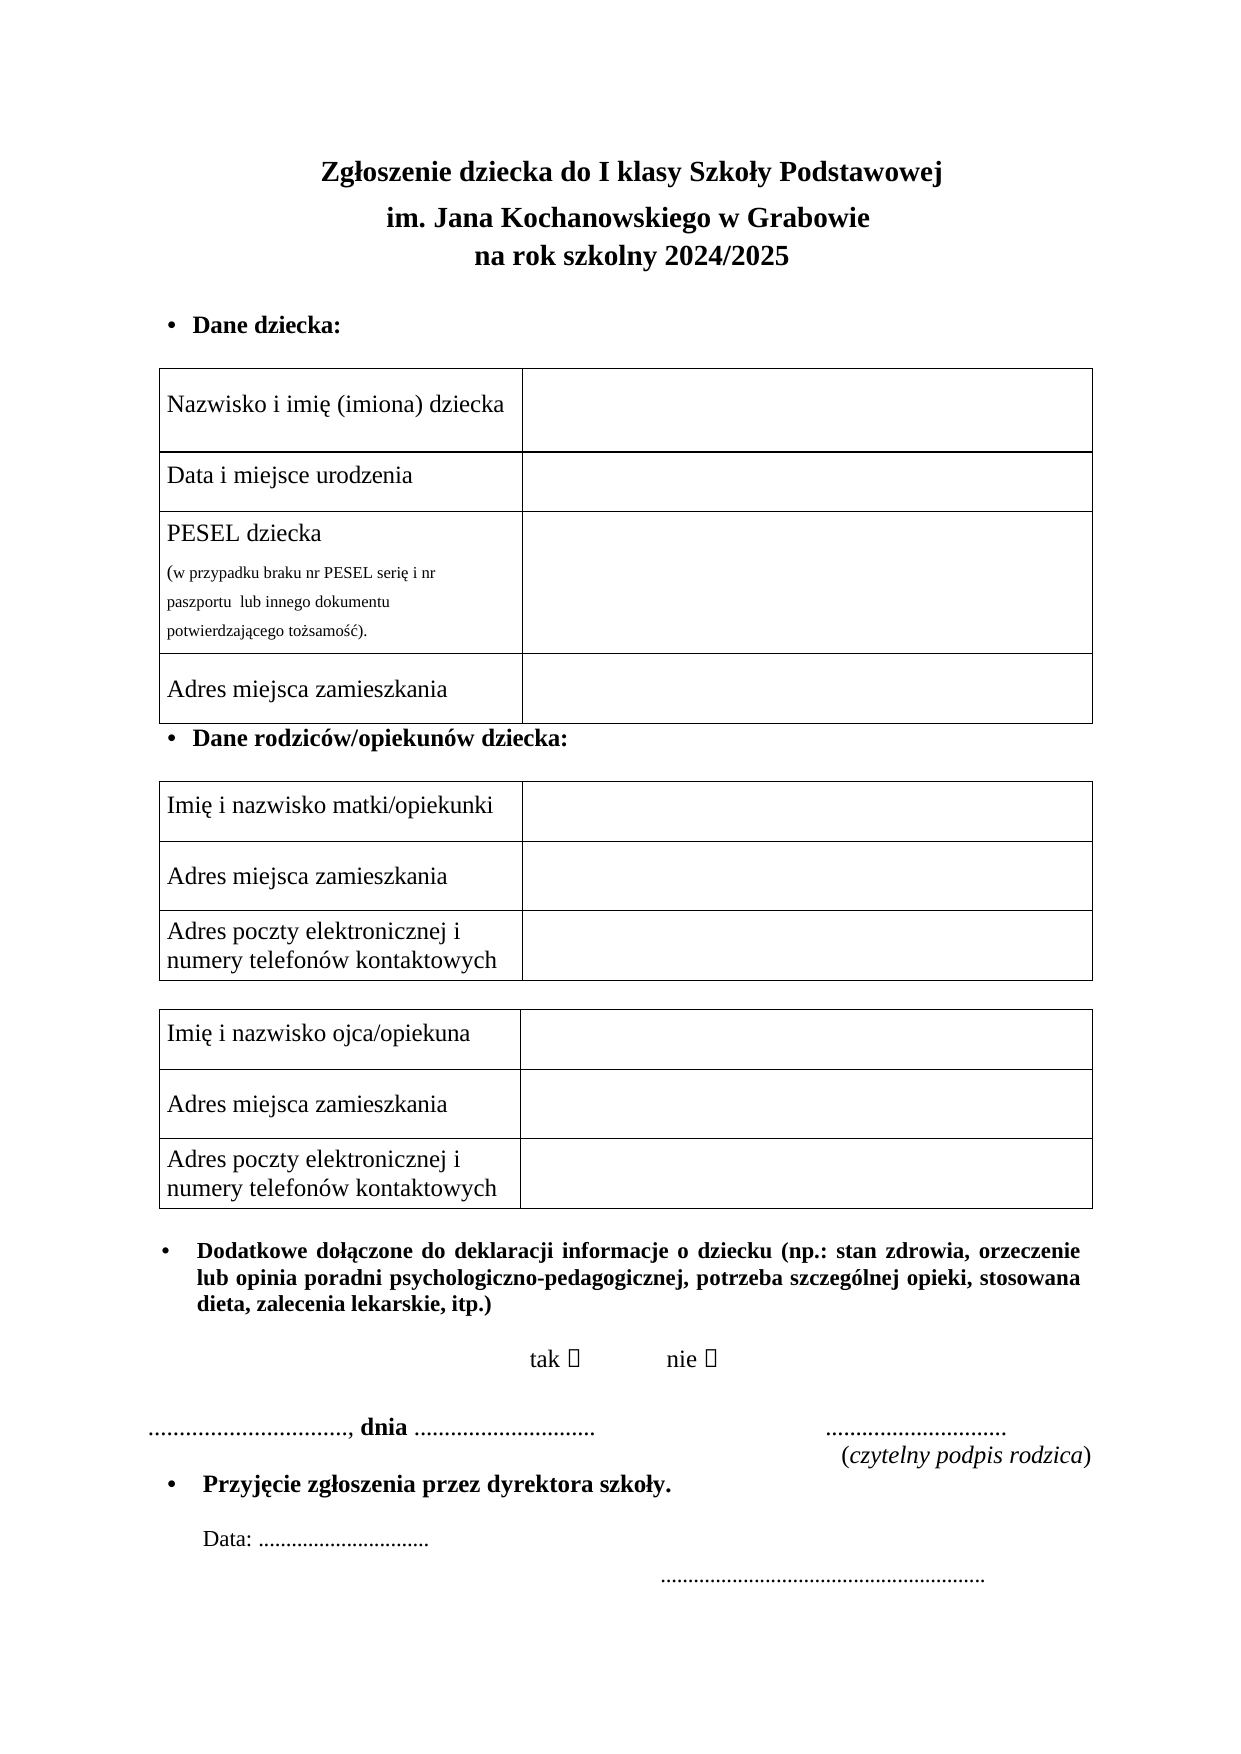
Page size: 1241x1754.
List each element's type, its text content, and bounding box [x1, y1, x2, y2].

table_cell Adres miejsca zamieszkania [160, 842, 522, 910]
table_cell Data i miejsce urodzenia [160, 453, 522, 511]
table_header Imię i nazwisko matki/opiekunki [160, 782, 522, 841]
list Przyjęcie zgłoszenia przez dyrektora szkoły. [167, 1469, 1093, 1498]
text tak  nie  [156, 1341, 1093, 1375]
list Dane rodziców/opiekunów dziecka: [167, 724, 1093, 752]
table_cell [523, 512, 1092, 653]
text ........................................................... [203, 1561, 1093, 1587]
table_cell [523, 453, 1092, 511]
list Dane dziecka: [167, 310, 1093, 339]
text im. Jana Kochanowskiego w Grabowie na rok szkolny 2024/2025 [270, 200, 993, 272]
table_cell Adres poczty elektronicznej i numery telefonów kontaktowych [160, 1139, 520, 1208]
list Dodatkowe dołączone do deklaracji informacje o dziecku (np.: stan zdrowia, orzeczenie lub opinia poradni psychologiczno-pedagogicznej, potrzeba szczególnej opieki, stosowana dieta, zalecenia lekarskie, itp.) [161, 1237, 1082, 1316]
table_cell PESEL dziecka (w przypadku braku nr PESEL serię i nr paszportu lub innego dokumentu potwierdzającego tożsamość). [160, 512, 522, 653]
table_header [523, 369, 1092, 451]
text Data: ............................... [203, 1525, 1093, 1552]
table_cell Adres poczty elektronicznej i numery telefonów kontaktowych [160, 911, 522, 979]
table_cell [523, 842, 1092, 910]
table_header [521, 1010, 1092, 1069]
text ................................, dnia .............................. .............................. [148, 1412, 1091, 1441]
text (czytelny podpis rodzica) [148, 1441, 1091, 1469]
table_header Nazwisko i imię (imiona) dziecka [160, 369, 522, 451]
table_cell Adres miejsca zamieszkania [160, 654, 522, 722]
table_header [523, 782, 1092, 841]
text Zgłoszenie dziecka do I klasy Szkoły Podstawowej [270, 154, 993, 188]
table_header Imię i nazwisko ojca/opiekuna [160, 1010, 520, 1069]
table_cell Adres miejsca zamieszkania [160, 1070, 520, 1138]
table_cell [523, 911, 1092, 979]
table_cell [521, 1139, 1092, 1208]
table_cell [523, 654, 1092, 722]
table_cell [521, 1070, 1092, 1138]
